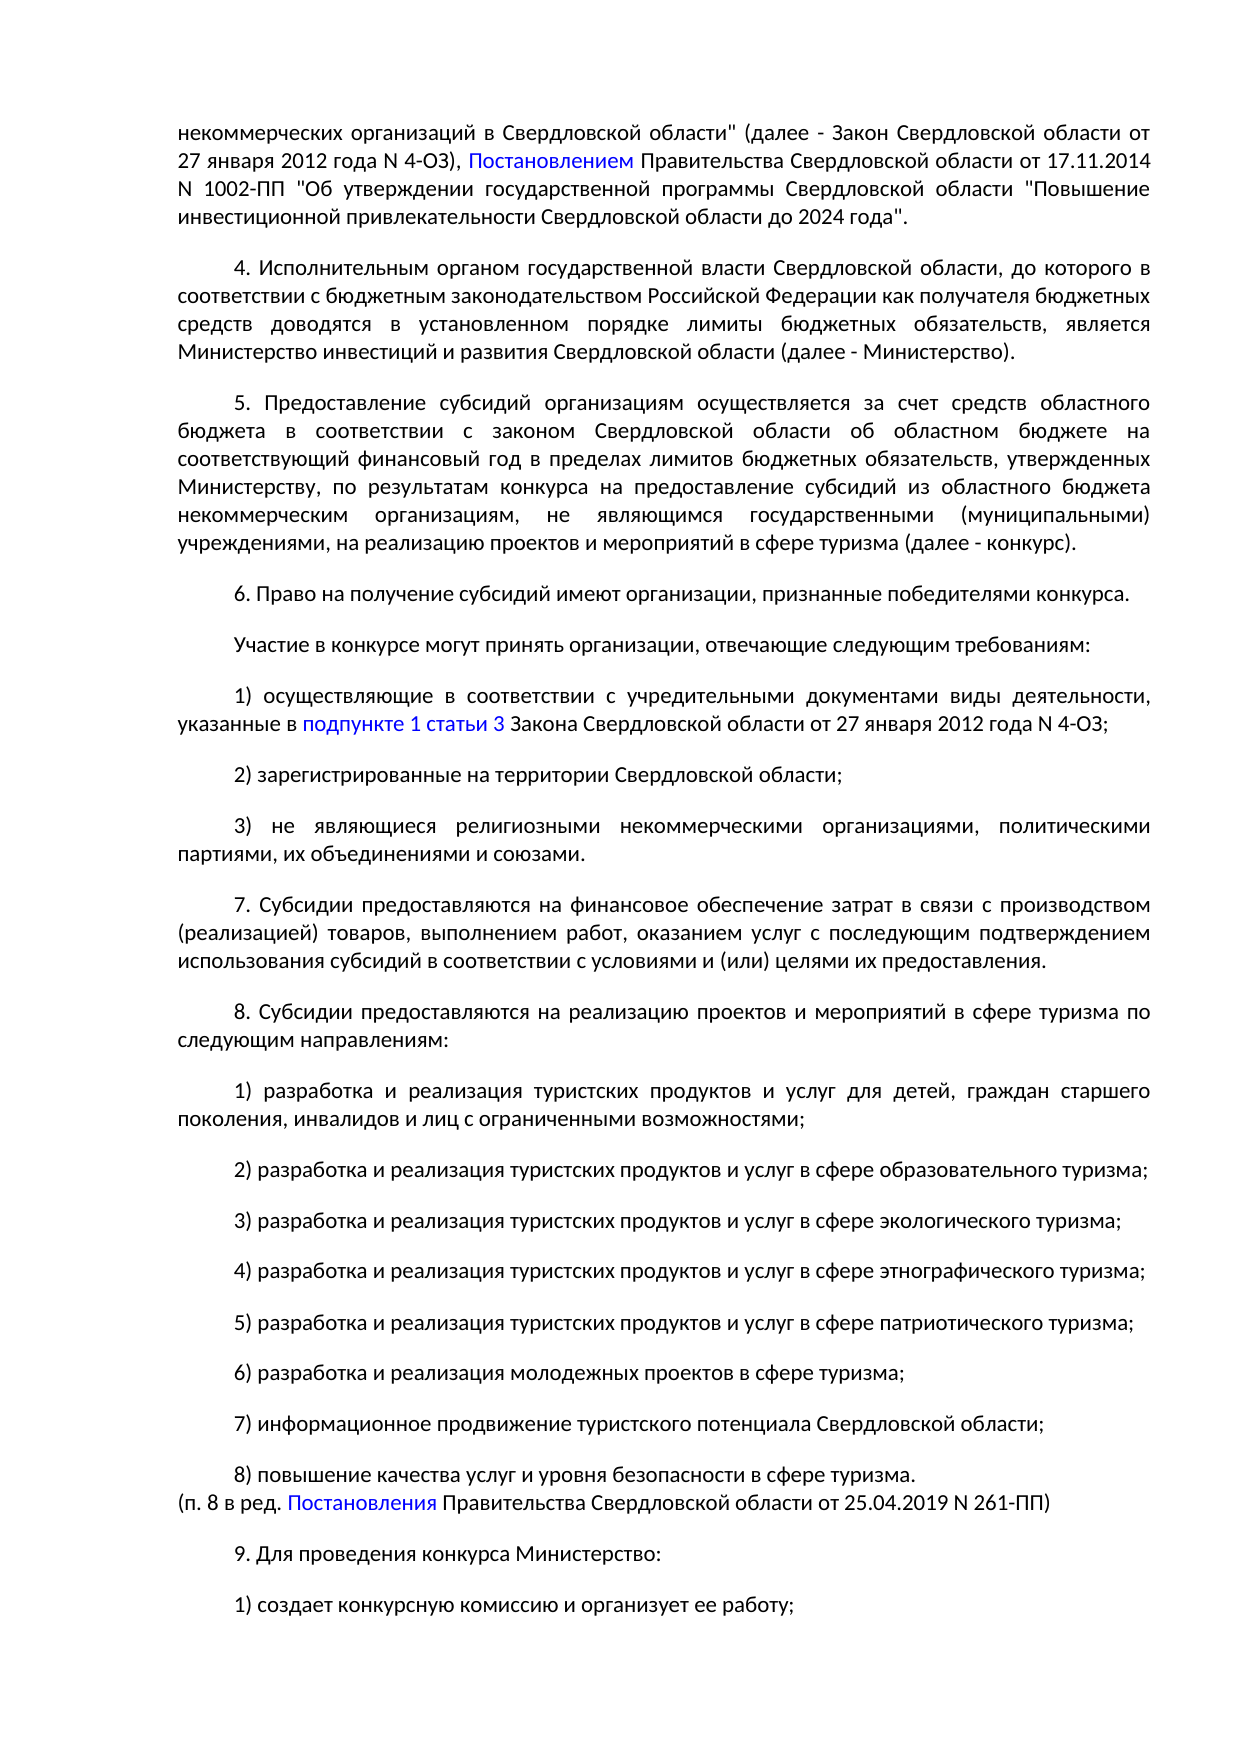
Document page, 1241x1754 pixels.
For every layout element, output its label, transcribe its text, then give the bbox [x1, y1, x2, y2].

text 9. Для проведения конкурса Министерство: [177, 1539, 1152, 1567]
text 5) разработка и реализация туристских продуктов и услуг в сфере патриотического туризма; [177, 1308, 1152, 1336]
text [177, 118, 1152, 230]
text 4. Исполнительным органом государственной власти Свердловской области, до которого в соответствии с бюджетным законодательством Российской Федерации как получателя бюджетных средств доводятся в установленном порядке лимиты бюджетных обязательств, является Министерство инвестиций и развития Свердловской области (далее - Министерство). [177, 253, 1152, 365]
text 7. Субсидии предоставляются на финансовое обеспечение затрат в связи с производством (реализацией) товаров, выполнением работ, оказанием услуг с последующим подтверждением использования субсидий в соответствии с условиями и (или) целями их предоставления. [177, 890, 1152, 974]
text 6. Право на получение субсидий имеют организации, признанные победителями конкурса. [177, 579, 1152, 607]
text 5. Предоставление субсидий организациям осуществляется за счет средств областного бюджета в соответствии с законом Свердловской области об областном бюджете на соответствующий финансовый год в пределах лимитов бюджетных обязательств, утвержденных Министерству, по результатам конкурса на предоставление субсидий из областного бюджета некоммерческим организациям, не являющимся государственными (муниципальными) учреждениями, на реализацию проектов и мероприятий в сфере туризма (далее - конкурс). [177, 388, 1152, 556]
text 8) повышение качества услуг и уровня безопасности в сфере туризма. [177, 1460, 1152, 1488]
text 3) разработка и реализация туристских продуктов и услуг в сфере экологического туризма; [177, 1206, 1152, 1234]
text 6) разработка и реализация молодежных проектов в сфере туризма; [177, 1358, 1152, 1387]
text 1) осуществляющие в соответствии с учредительными документами виды деятельности, указанные в подпункте 1 статьи 3 Закона Свердловской области от 27 января 2012 года N 4-ОЗ; [177, 681, 1152, 737]
text 1) разработка и реализация туристских продуктов и услуг для детей, граждан старшего поколения, инвалидов и лиц с ограниченными возможностями; [177, 1076, 1152, 1132]
text 8. Субсидии предоставляются на реализацию проектов и мероприятий в сфере туризма по следующим направлениям: [177, 997, 1152, 1053]
text Участие в конкурсе могут принять организации, отвечающие следующим требованиям: [177, 630, 1152, 658]
text 3) не являющиеся религиозными некоммерческими организациями, политическими партиями, их объединениями и союзами. [177, 811, 1152, 867]
text 2) разработка и реализация туристских продуктов и услуг в сфере образовательного туризма; [177, 1155, 1152, 1183]
text 4) разработка и реализация туристских продуктов и услуг в сфере этнографического туризма; [177, 1257, 1152, 1285]
text 7) информационное продвижение туристского потенциала Свердловской области; [177, 1409, 1152, 1437]
text 1) создает конкурсную комиссию и организует ее работу; [177, 1590, 1152, 1618]
text 2) зарегистрированные на территории Свердловской области; [177, 760, 1152, 788]
text (п. 8 в ред. Постановления Правительства Свердловской области от 25.04.2019 N 261-ПП) [177, 1488, 1152, 1516]
